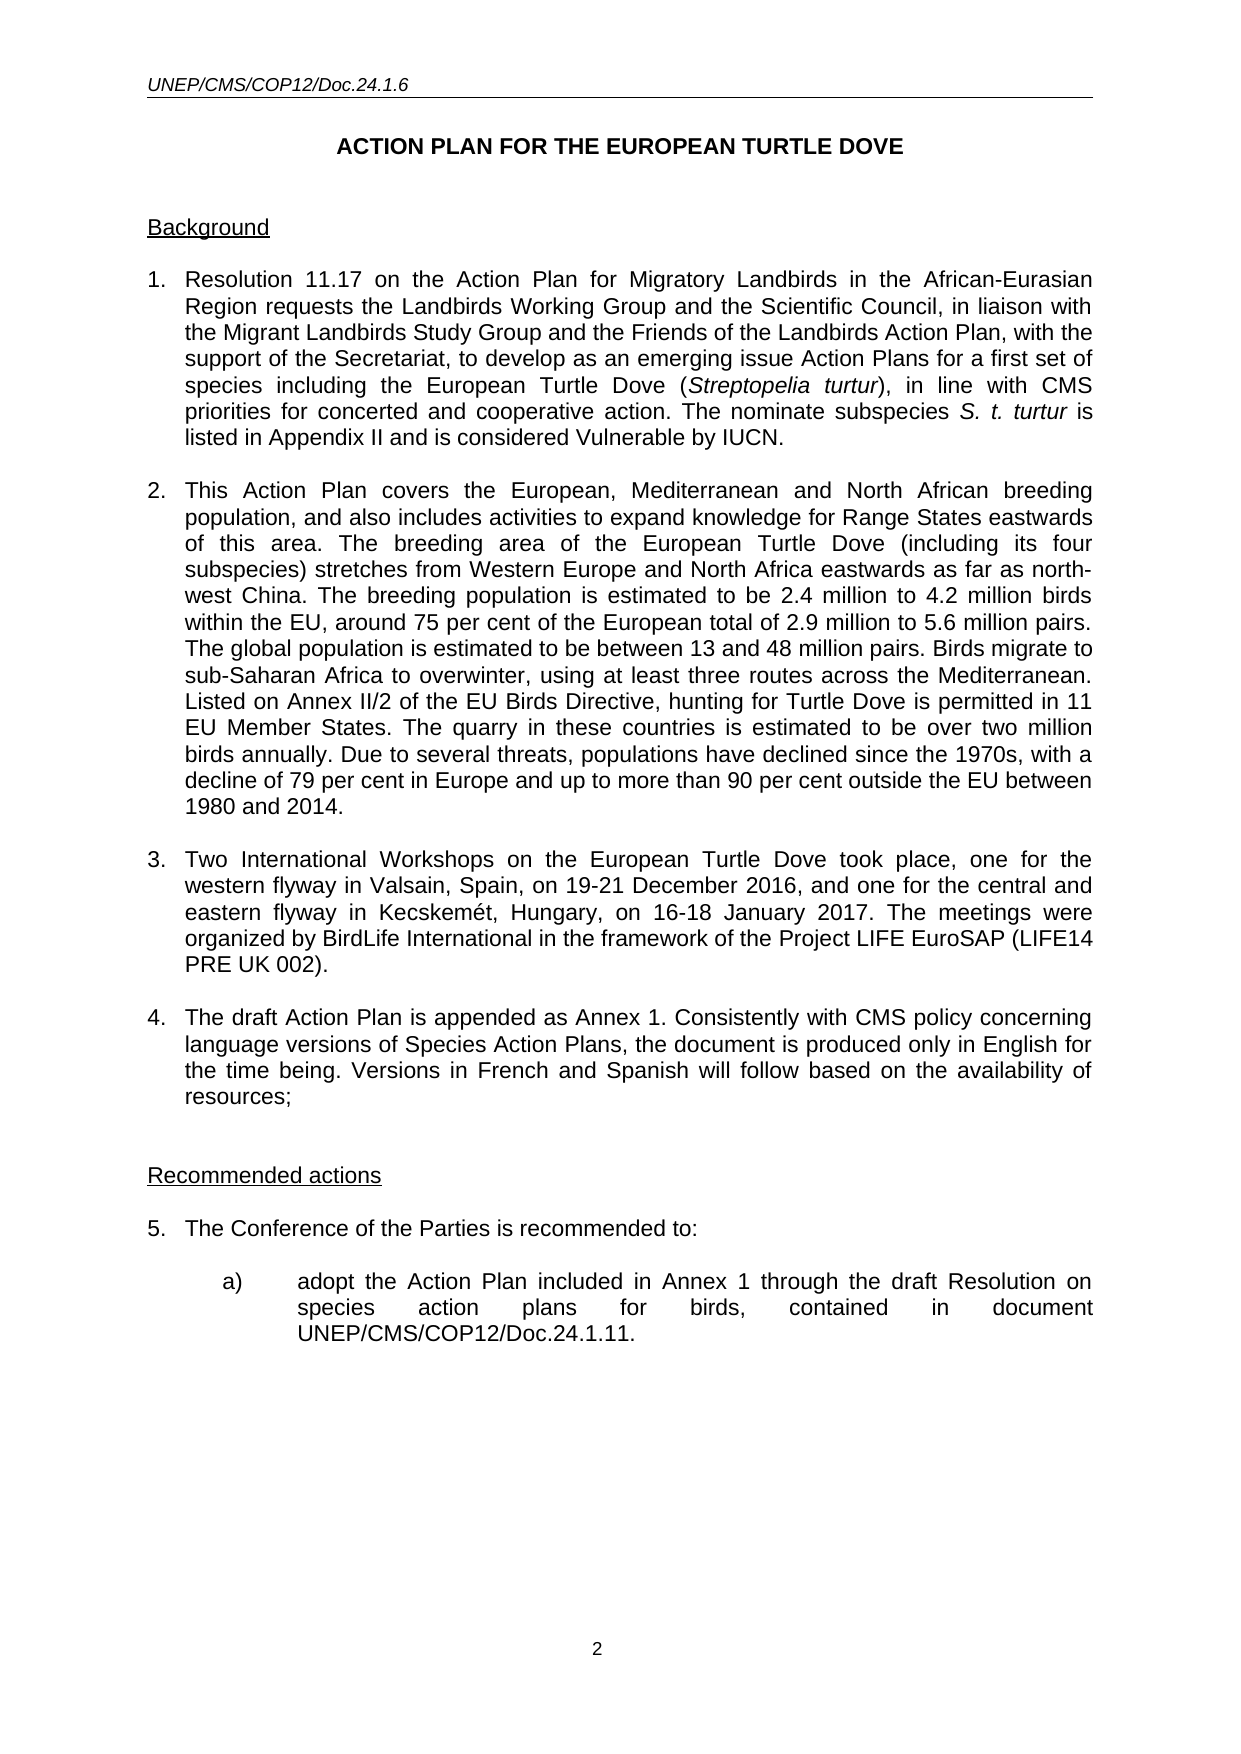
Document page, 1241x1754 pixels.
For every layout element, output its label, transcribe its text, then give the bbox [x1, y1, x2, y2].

list The draft Action Plan is appended as Annex 1. Consistently with CMS policy concerning language versions of Species Action Plans, the document is produced only in English for the time being. Versions in French and Spanish will follow based on the availability of resources; [147, 1004, 1093, 1109]
list Resolution 11.17 on the Action Plan for Migratory Landbirds in the African-Eurasian Region requests the Landbirds Working Group and the Scientific Council, in liaison with the Migrant Landbirds Study Group and the Friends of the Landbirds Action Plan, with the support of the Secretariat, to develop as an emerging issue Action Plans for a first set of species including the European Turtle Dove (Streptopelia turtur), in line with CMS priorities for concerted and cooperative action. The nominate subspecies S. t. turtur is listed in Appendix II and is considered Vulnerable by IUCN. [147, 266, 1093, 451]
text Background [147, 213, 1093, 240]
list The Conference of the Parties is recommended to: [147, 1215, 1093, 1241]
text ACTION PLAN FOR THE EUROPEAN TURTLE DOVE [147, 131, 1093, 159]
list This Action Plan covers the European, Mediterranean and North African breeding population, and also includes activities to expand knowledge for Range States eastwards of this area. The breeding area of the European Turtle Dove (including its four subspecies) stretches from Western Europe and North Africa eastwards as far as north-west China. The breeding population is estimated to be 2.4 million to 4.2 million birds within the EU, around 75 per cent of the European total of 2.9 million to 5.6 million pairs. The global population is estimated to be between 13 and 48 million pairs. Birds migrate to sub-Saharan Africa to overwinter, using at least three routes across the Mediterranean. Listed on Annex II/2 of the EU Birds Directive, hunting for Turtle Dove is permitted in 11 EU Member States. The quarry in these countries is estimated to be over two million birds annually. Due to several threats, populations have declined since the 1970s, with a decline of 79 per cent in Europe and up to more than 90 per cent outside the EU between 1980 and 2014. [147, 477, 1093, 820]
list Two International Workshops on the European Turtle Dove took place, one for the western flyway in Valsain, Spain, on 19-21 December 2016, and one for the central and eastern flyway in Kecskemét, Hungary, on 16-18 January 2017. The meetings were organized by BirdLife International in the framework of the Project LIFE EuroSAP (LIFE14 PRE UK 002). [147, 846, 1093, 978]
text Recommended actions [147, 1162, 1093, 1189]
list adopt the Action Plan included in Annex 1 through the draft Resolution on species action plans for birds, contained in document UNEP/CMS/COP12/Doc.24.1.11. [222, 1268, 1093, 1347]
